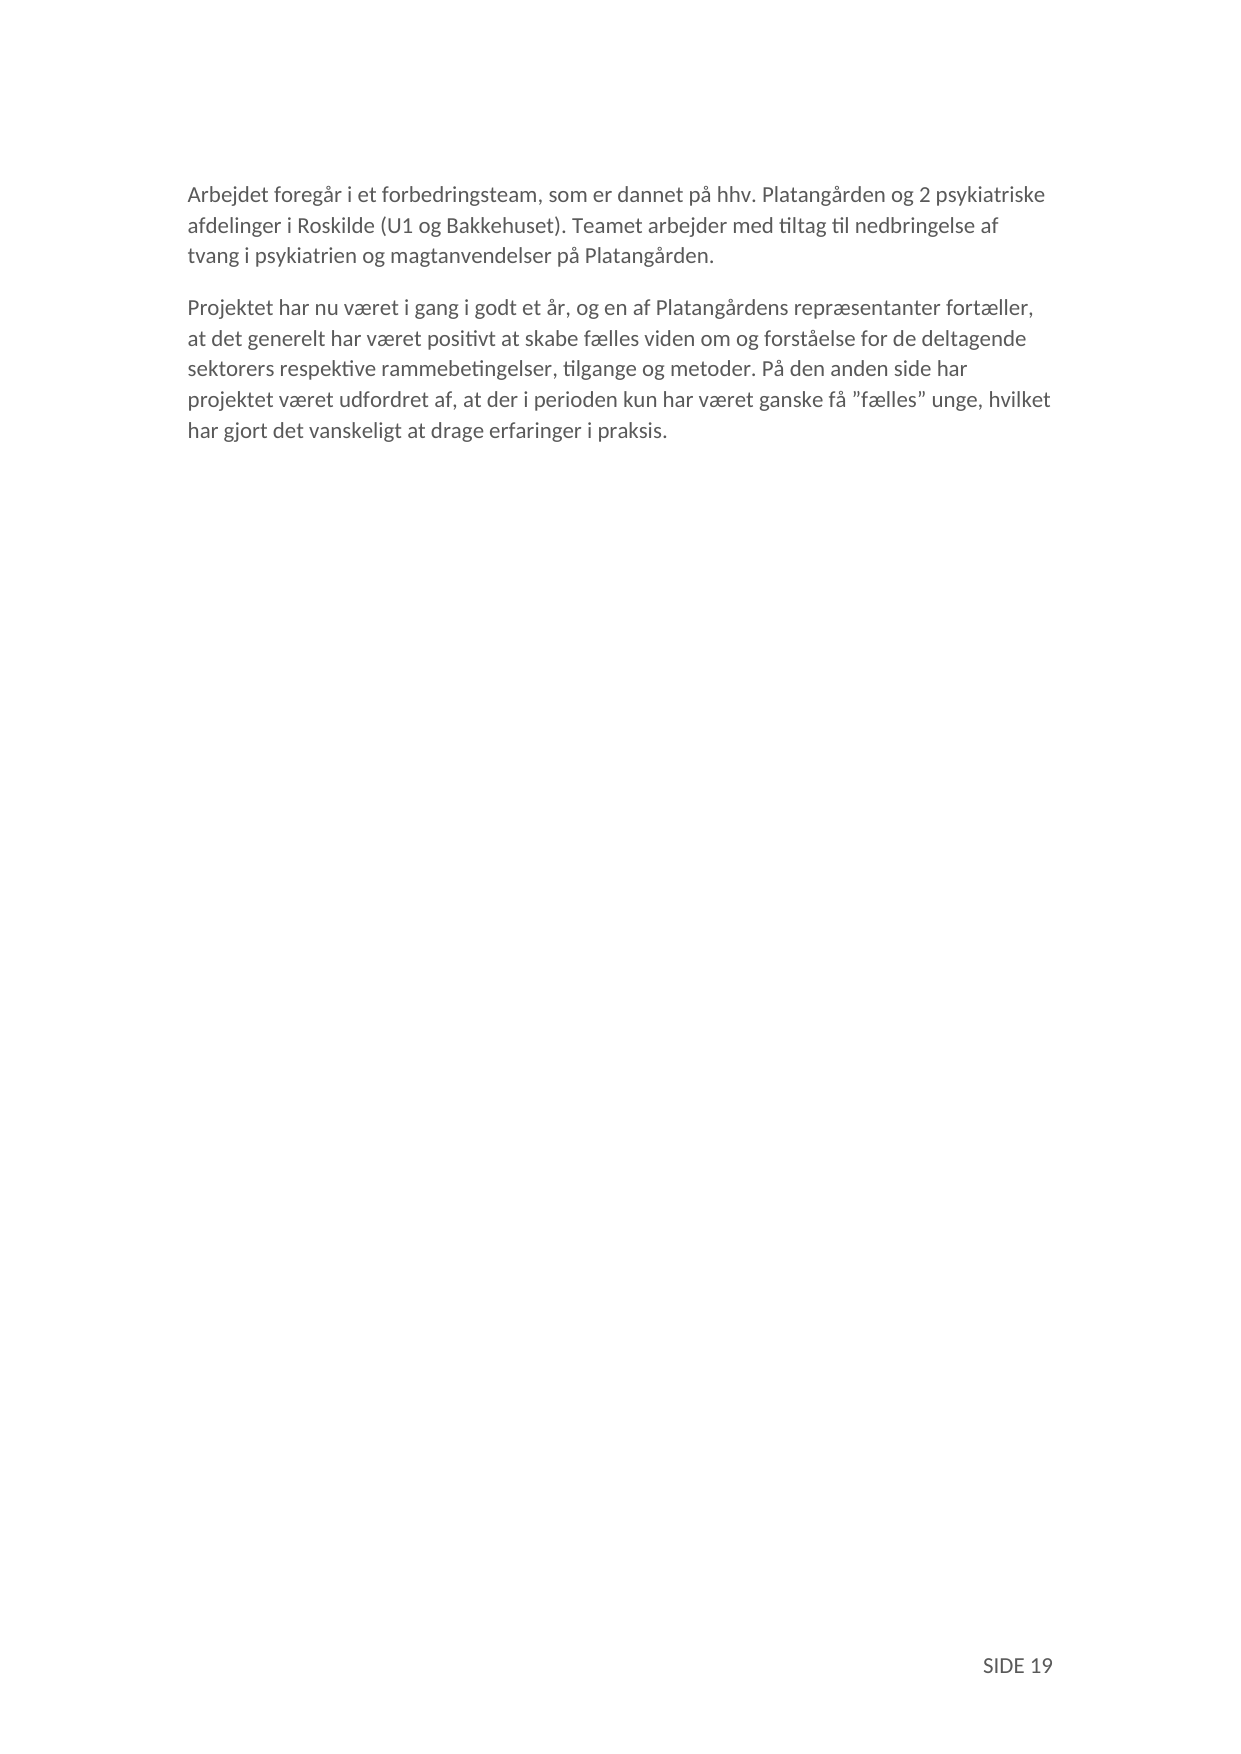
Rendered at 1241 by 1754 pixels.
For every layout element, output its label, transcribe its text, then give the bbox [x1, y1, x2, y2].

text Arbejdet foregår i et forbedringsteam, som er dannet på hhv. Platangården og 2 psykiatriske afdelinger i Roskilde (U1 og Bakkehuset). Teamet arbejder med tiltag til nedbringelse af tvang i psykiatrien og magtanvendelser på Platangården. [187, 180, 1053, 269]
text Projektet har nu været i gang i godt et år, og en af Platangårdens repræsentanter fortæller, at det generelt har været positivt at skabe fælles viden om og forståelse for de deltagende sektorers respektive rammebetingelser, tilgange og metoder. På den anden side har projektet været udfordret af, at der i perioden kun har været ganske få ”fælles” unge, hvilket har gjort det vanskeligt at drage erfaringer i praksis. [187, 293, 1053, 444]
